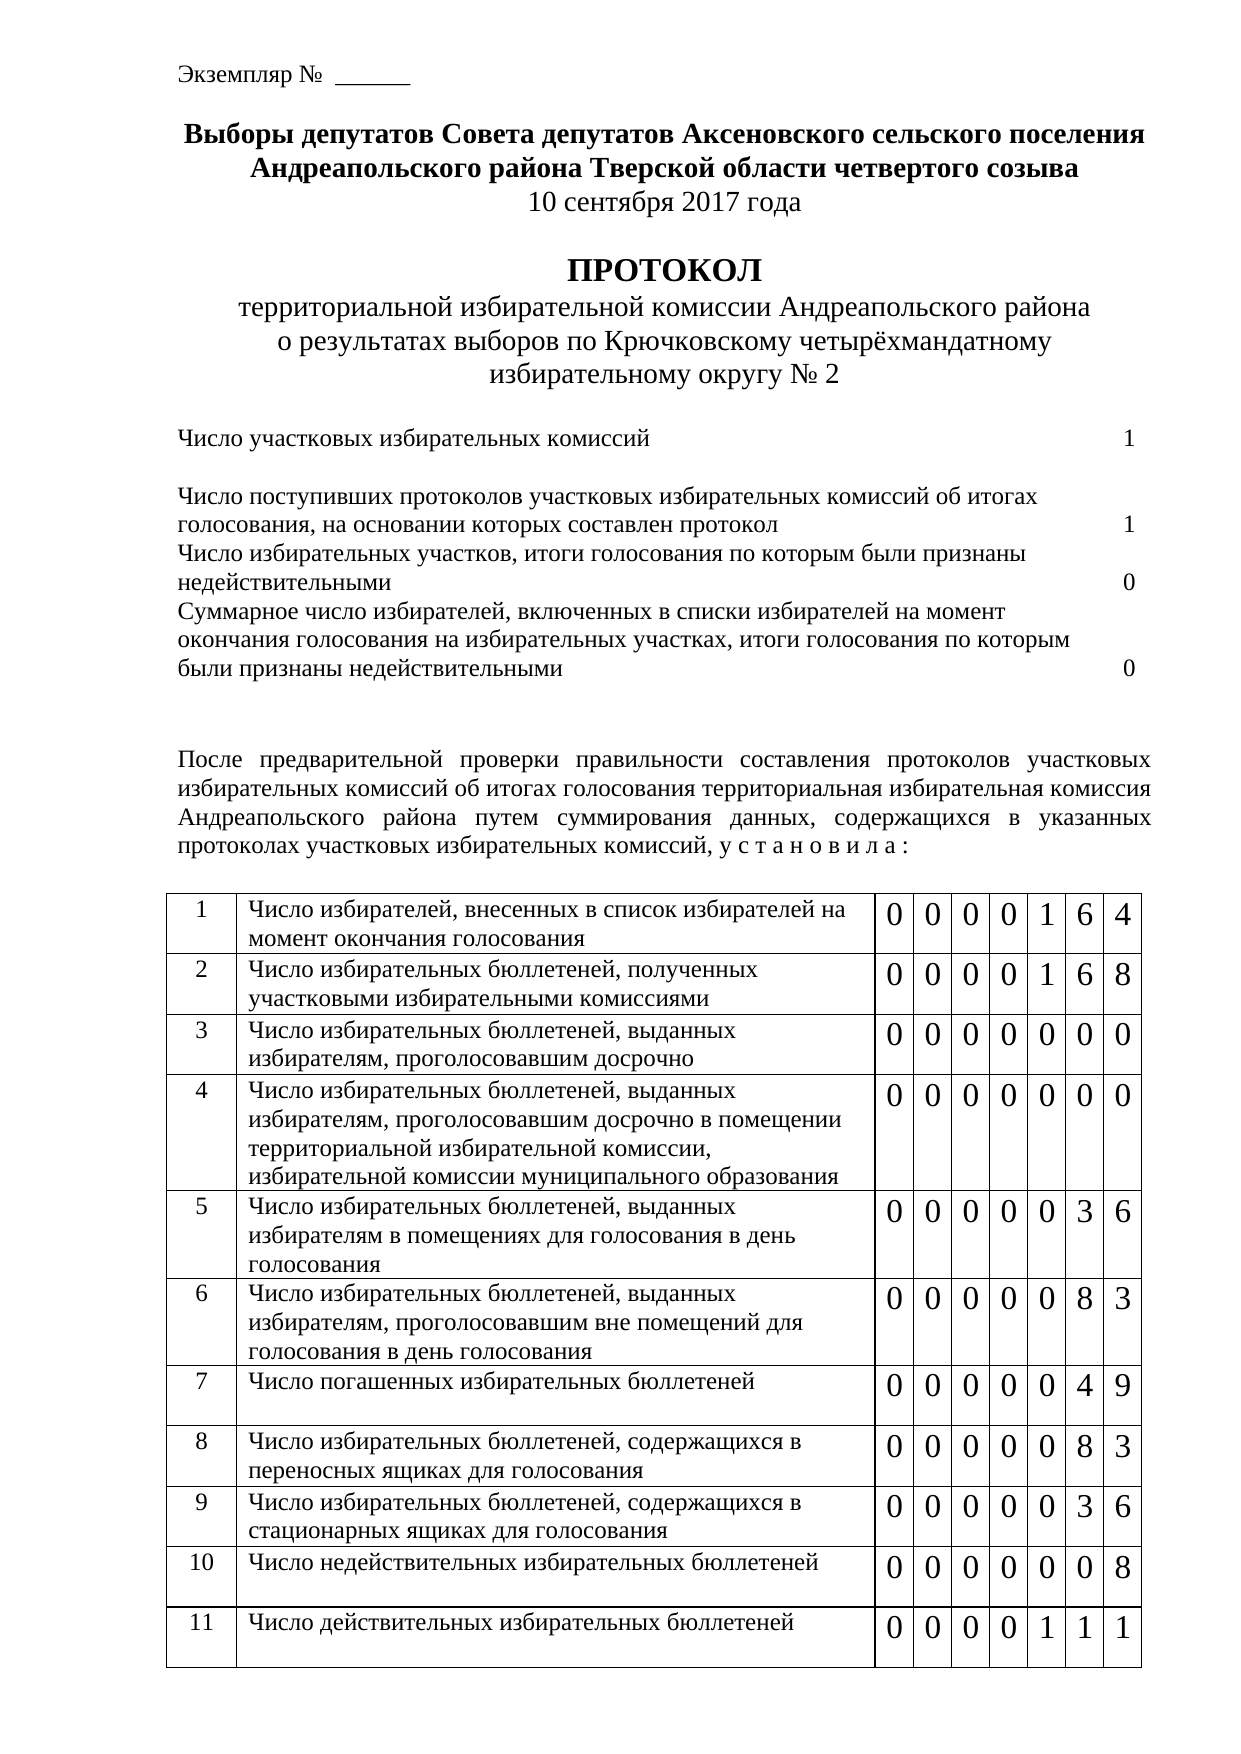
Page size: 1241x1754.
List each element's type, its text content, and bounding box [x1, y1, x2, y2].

table_cell 0 [1028, 1015, 1065, 1074]
table_cell 0 [990, 1015, 1027, 1074]
table_cell 0 [990, 1075, 1027, 1190]
table_cell 0 [914, 1426, 951, 1486]
table_cell 3 [1104, 1279, 1141, 1365]
table_cell 0 [952, 1547, 989, 1606]
table_cell Число избирательных участков, итоги голосования по которым были признаны недействительными [166, 538, 1112, 596]
table_cell 0 [990, 1487, 1027, 1546]
table_header 0 [914, 894, 951, 953]
table_cell 2 [167, 954, 236, 1014]
table_cell 0 [1028, 1547, 1065, 1606]
table_cell 0 [914, 1608, 951, 1667]
table_cell 0 [876, 1075, 913, 1190]
table_cell 0 [914, 1279, 951, 1365]
table_cell 11 [167, 1608, 236, 1667]
table_cell 0 [1028, 1366, 1065, 1425]
table_cell 0 [914, 1547, 951, 1606]
table_cell 0 [914, 1191, 951, 1277]
table_header 4 [1104, 894, 1141, 953]
table_cell 0 [876, 1191, 913, 1277]
table_header 1 [1028, 894, 1065, 953]
table_cell 0 [1104, 1015, 1141, 1074]
table_cell 3 [167, 1015, 236, 1074]
table_cell 10 [167, 1547, 236, 1606]
table_header 6 [1066, 894, 1103, 953]
table_header 1 [167, 894, 236, 953]
table_cell 0 [1028, 1426, 1065, 1486]
table_cell 8 [1066, 1279, 1103, 1365]
table_cell 3 [1104, 1426, 1141, 1486]
text Выборы депутатов Совета депутатов Аксеновского сельского поселения Андреапольского района Тверской области четвертого созыва [177, 117, 1152, 184]
table_cell 0 [990, 1608, 1027, 1667]
table_header ПРОТОКОЛ [166, 251, 1163, 289]
table_cell 1 [1112, 452, 1230, 538]
table_cell 0 [990, 954, 1027, 1014]
table_cell Число избирательных бюллетеней, выданных избирателям, проголосовавшим досрочно [237, 1015, 874, 1074]
table_cell 0 [914, 954, 951, 1014]
table_cell 1 [1104, 1608, 1141, 1667]
text 10 сентября 2017 года [177, 184, 1152, 217]
table_cell Число поступивших протоколов участковых избирательных комиссий об итогах голосования, на основании которых составлен протокол [166, 452, 1112, 538]
table_cell 3 [1066, 1191, 1103, 1277]
table_header Число избирателей, внесенных в список избирателей на момент окончания голосования [237, 894, 874, 953]
table_cell 6 [1066, 954, 1103, 1014]
table_cell 4 [167, 1075, 236, 1190]
table_cell 0 [876, 1547, 913, 1606]
table_cell 0 [876, 1015, 913, 1074]
table_cell Число действительных избирательных бюллетеней [237, 1608, 874, 1667]
table_cell Число избирательных бюллетеней, выданных избирателям, проголосовавшим вне помещений для голосования в день голосования [237, 1279, 874, 1365]
table_cell 0 [1028, 1487, 1065, 1546]
table_cell 6 [1104, 1487, 1141, 1546]
table_cell 3 [1066, 1487, 1103, 1546]
table_cell 6 [167, 1279, 236, 1365]
table_cell 5 [167, 1191, 236, 1277]
table_cell 0 [914, 1487, 951, 1546]
table_cell 0 [952, 1608, 989, 1667]
table_cell 0 [1028, 1279, 1065, 1365]
table_cell 6 [1104, 1191, 1141, 1277]
table_cell 0 [990, 1426, 1027, 1486]
table_cell 0 [990, 1366, 1027, 1425]
table_cell 1 [1028, 1608, 1065, 1667]
table_cell 0 [952, 1015, 989, 1074]
table_cell 8 [167, 1426, 236, 1486]
table_cell Число недействительных избирательных бюллетеней [237, 1547, 874, 1606]
table_cell 0 [876, 954, 913, 1014]
table_cell 0 [990, 1191, 1027, 1277]
table_cell 0 [1028, 1075, 1065, 1190]
table_cell 9 [167, 1487, 236, 1546]
table_cell 0 [876, 1426, 913, 1486]
table_cell 0 [1066, 1547, 1103, 1606]
table_cell 0 [1028, 1191, 1065, 1277]
table_cell 0 [876, 1487, 913, 1546]
table_cell 0 [952, 954, 989, 1014]
table_cell 8 [1104, 1547, 1141, 1606]
table_cell о результатах выборов по Крючковскому четырёхмандатному избирательному округу № 2 [166, 323, 1163, 390]
table_cell Число избирательных бюллетеней, выданных избирателям, проголосовавшим досрочно в помещении территориальной избирательной комиссии, избирательной комиссии муниципального образования [237, 1075, 874, 1190]
table_cell 9 [1104, 1366, 1141, 1425]
table_cell 0 [876, 1279, 913, 1365]
table_header Число участковых избирательных комиссий [166, 423, 1112, 452]
table_cell 8 [1066, 1426, 1103, 1486]
table_cell 0 [990, 1279, 1027, 1365]
table_cell 0 [952, 1075, 989, 1190]
table_cell 0 [1104, 1075, 1141, 1190]
table_header 1 [1112, 423, 1230, 452]
table_cell 0 [952, 1279, 989, 1365]
table_cell 0 [914, 1366, 951, 1425]
table_cell 0 [952, 1426, 989, 1486]
table_cell 0 [990, 1547, 1027, 1606]
table_cell Суммарное число избирателей, включенных в списки избирателей на момент окончания голосования на избирательных участках, итоги голосования по которым были признаны недействительными [166, 596, 1112, 682]
table_cell 1 [1066, 1608, 1103, 1667]
table_cell 0 [1112, 596, 1230, 682]
table_cell 0 [952, 1366, 989, 1425]
table_header 0 [876, 894, 913, 953]
table_cell 0 [1066, 1075, 1103, 1190]
table_cell 0 [1112, 538, 1230, 596]
table_cell 4 [1066, 1366, 1103, 1425]
table_cell 0 [876, 1608, 913, 1667]
table_cell 8 [1104, 954, 1141, 1014]
table_cell территориальной избирательной комиссии Андреапольского района [166, 289, 1163, 323]
table_cell 0 [876, 1366, 913, 1425]
table_cell Число погашенных избирательных бюллетеней [237, 1366, 874, 1425]
table_cell Число избирательных бюллетеней, выданных избирателям в помещениях для голосования в день голосования [237, 1191, 874, 1277]
table_header После предварительной проверки правильности составления протоколов участковых избирательных комиссий об итогах голосования территориальная избирательная комиссия Андреапольского района путем суммирования данных, содержащихся в указанных протоколах участковых избирательных комиссий, у с т а н о в и л а : [166, 716, 1163, 859]
table_cell 0 [952, 1191, 989, 1277]
table_cell 7 [167, 1366, 236, 1425]
text Экземпляр № ______ [177, 59, 1152, 88]
table_cell 0 [1066, 1015, 1103, 1074]
table_cell Число избирательных бюллетеней, содержащихся в переносных ящиках для голосования [237, 1426, 874, 1486]
table_cell 0 [914, 1015, 951, 1074]
table_cell 0 [914, 1075, 951, 1190]
table_cell 0 [952, 1487, 989, 1546]
table_cell Число избирательных бюллетеней, содержащихся в стационарных ящиках для голосования [237, 1487, 874, 1546]
table_cell 1 [1028, 954, 1065, 1014]
table_cell Число избирательных бюллетеней, полученных участковыми избирательными комиссиями [237, 954, 874, 1014]
table_header 0 [952, 894, 989, 953]
table_header 0 [990, 894, 1027, 953]
